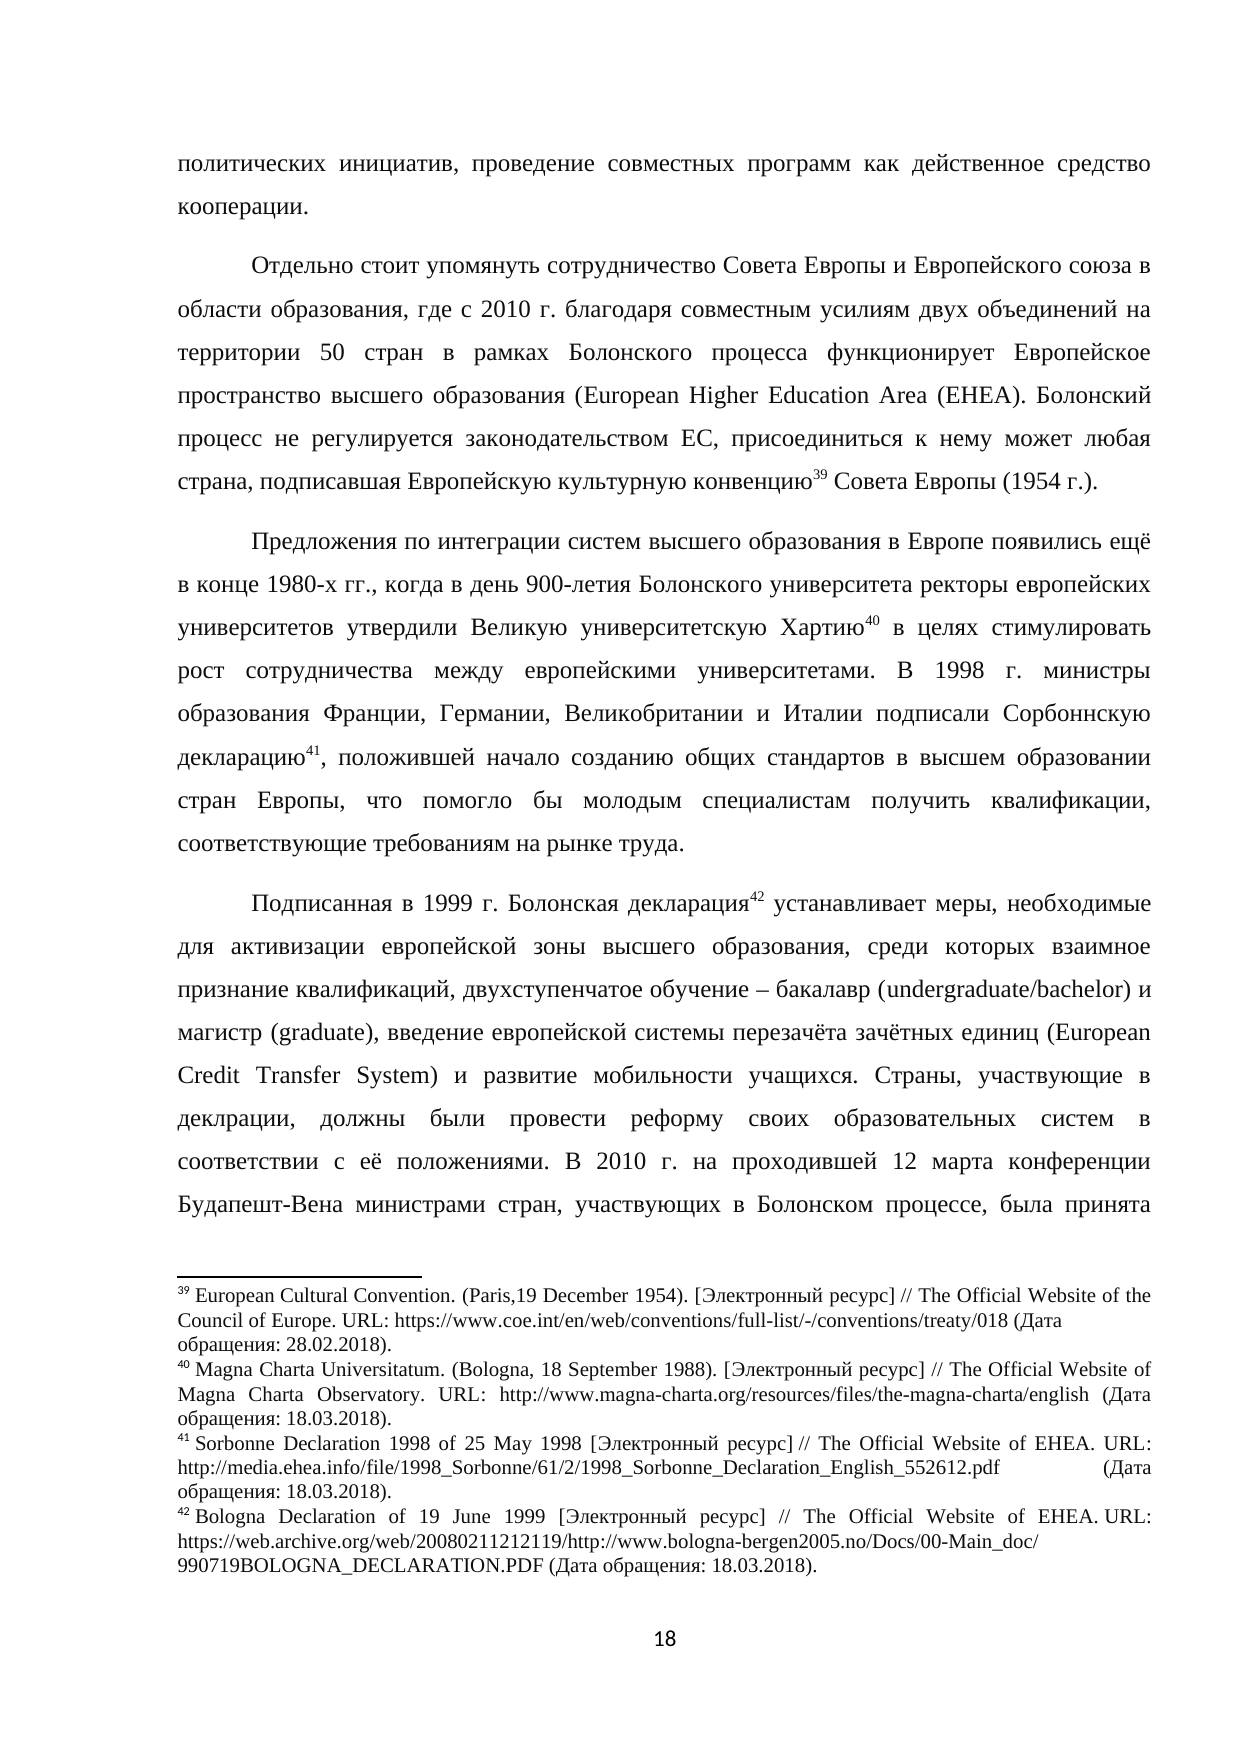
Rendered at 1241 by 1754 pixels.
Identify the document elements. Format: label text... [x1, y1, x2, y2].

text Предложения по интеграции систем высшего образования в Европе появились ещё в конце 1980-х гг., когда в день 900-летия Болонского университета ректоры европейских университетов утвердили Великую университетскую Хартию в целях стимулировать рост сотрудничества между европейскими университетами. В 1998 г. министры образования Франции, Германии, Великобритании и Италии подписали Сорбоннскую декларацию, положившей начало созданию общих стандартов в высшем образовании стран Европы, что помогло бы молодым специалистам получить квалификации, соответствующие требованиям на рынке труда. [177, 526, 1152, 857]
text Подписанная в 1999 г. Болонская декларация устанавливает меры, необходимые для активизации европейской зоны высшего образования, среди которых взаимное признание квалификаций, двухступенчатое обучение – бакалавр (undergraduate/bachelor) и магистр (graduate), введение европейской системы перезачёта зачётных единиц (European Credit Transfer System) и развитие мобильности учащихся. Страны, участвующие в деклрации, должны были провести реформу своих образовательных систем в соответствии с её положениями. В 2010 г. на проходившей 12 марта конференции Будапешт-Вена министрами стран, участвующих в Болонском процессе, была принята соответсвующая Декларация, на официальном уровне закрепившая создание Европейского пространства высшего образования (European Higher Education Area). [177, 888, 1152, 1218]
text Отдельно стоит упомянуть сотрудничество Совета Европы и Европейского союза в области образования, где с 2010 г. благодаря совместным усилиям двух объединений на территории 50 стран в рамках Болонского процесса функционирует Европейское пространство высшего образования (European Higher Education Area (EHEA). Болонский процесс не регулируется законодательством ЕС, присоединиться к нему может любая страна, подписавшая Европейскую культурную конвенцию Совета Европы (1954 г.). [177, 251, 1152, 495]
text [177, 148, 1152, 219]
